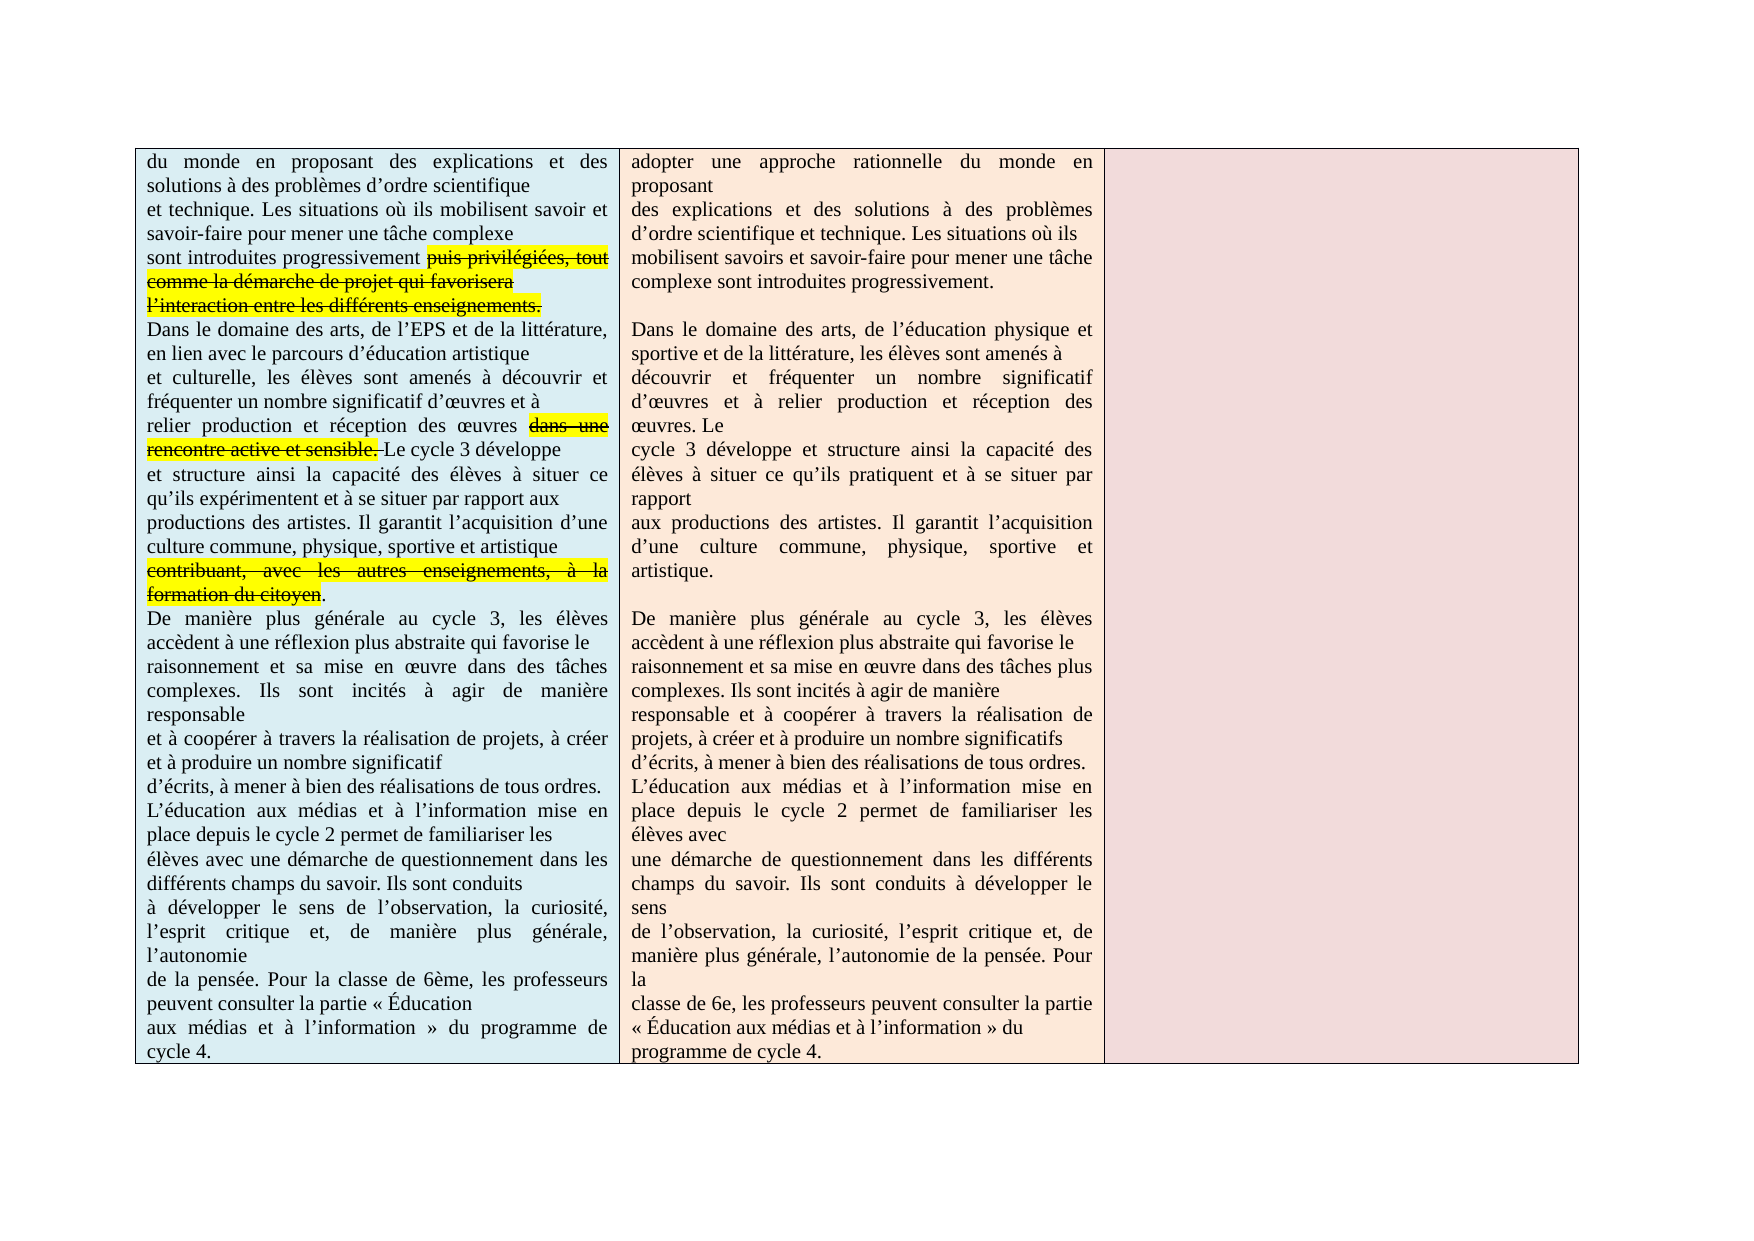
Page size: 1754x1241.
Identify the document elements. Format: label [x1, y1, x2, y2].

table_cell [620, 149, 1104, 1063]
table_cell [136, 149, 619, 1063]
table_cell [1105, 149, 1578, 1063]
